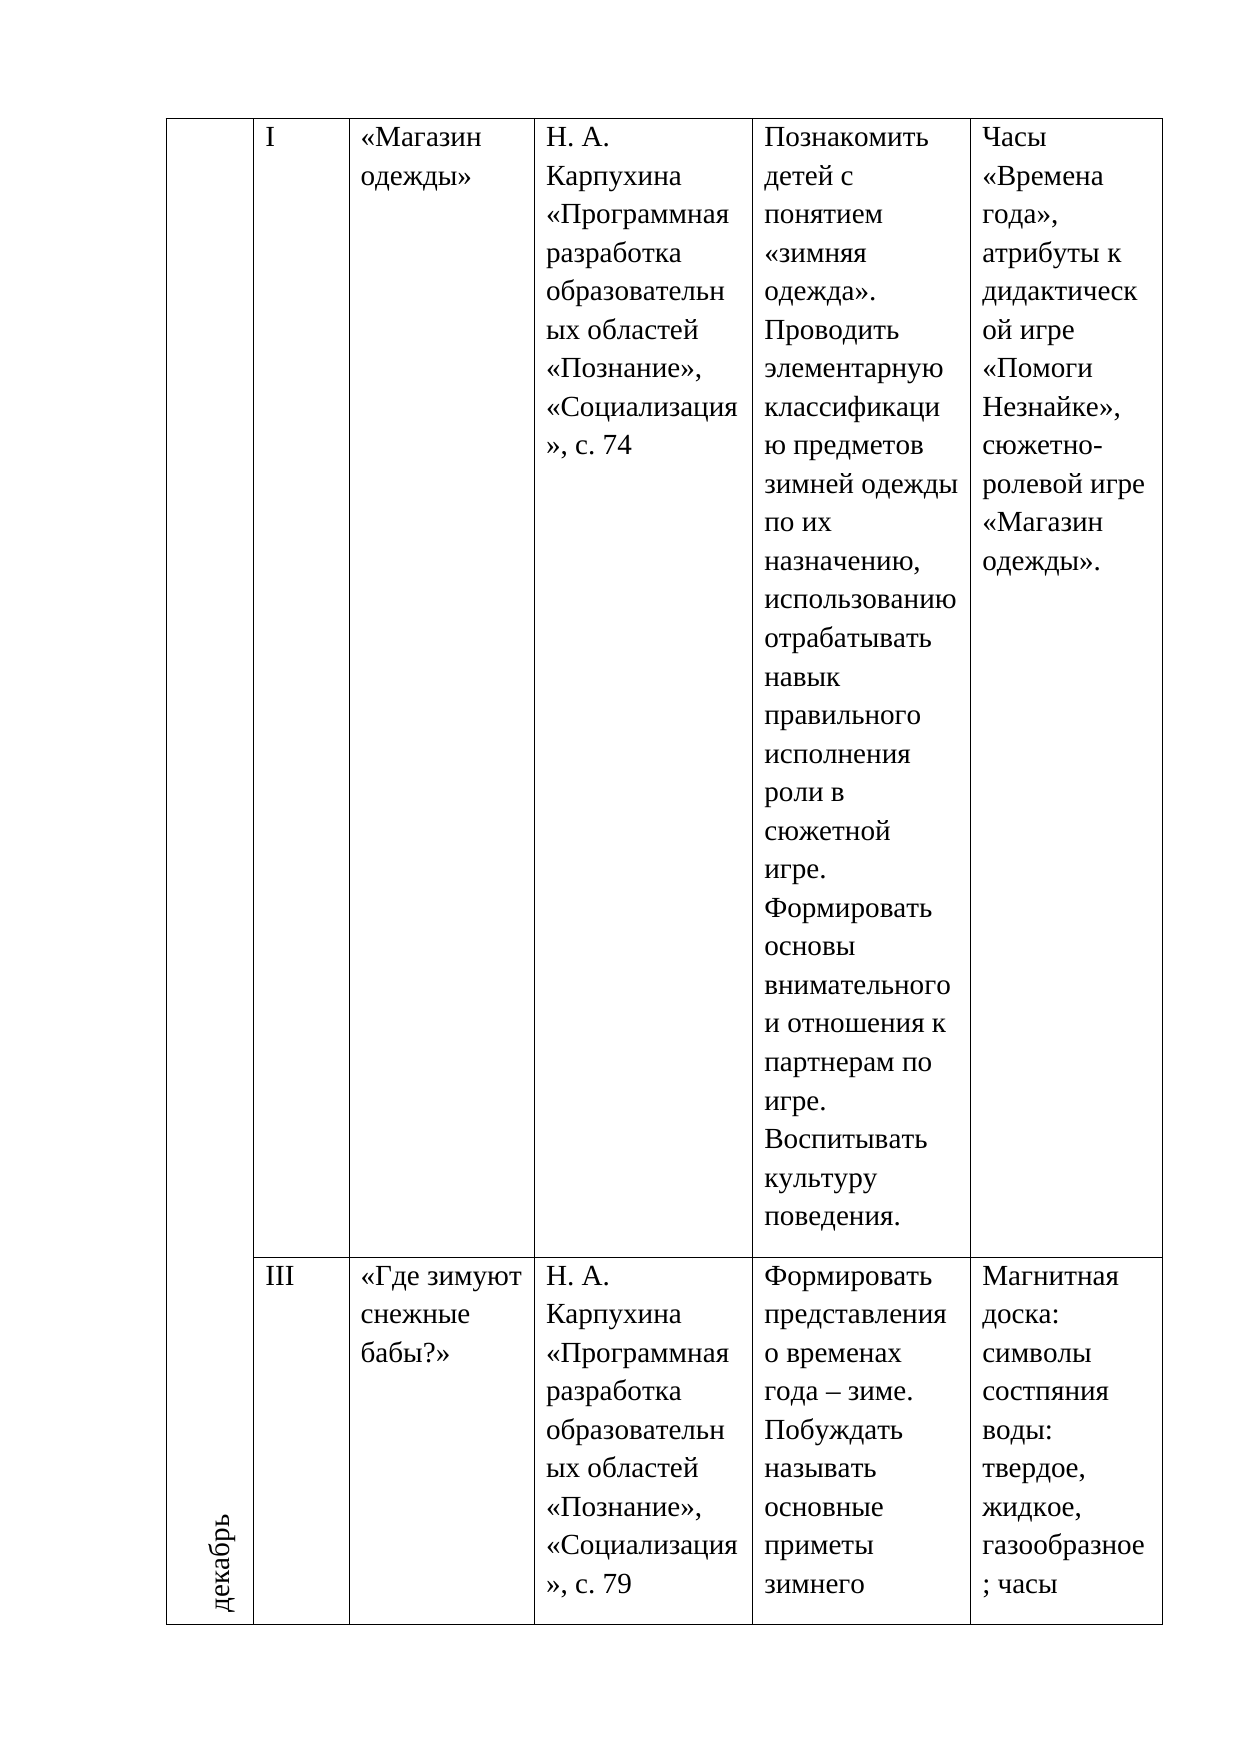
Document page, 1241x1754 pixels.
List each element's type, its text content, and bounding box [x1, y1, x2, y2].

table_cell Н. А. Карпухина «Программная разработка образовательных областей «Познание», «Социализация», с. 74 [535, 119, 752, 1257]
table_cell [753, 1258, 970, 1624]
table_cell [350, 1258, 534, 1624]
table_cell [971, 1258, 1162, 1624]
table_cell I [254, 119, 349, 1257]
table_cell III [254, 1258, 349, 1624]
table_cell Часы «Времена года», атрибуты к дидактической игре «Помоги Незнайке», сюжетно-ролевой игре «Магазин одежды». [971, 119, 1162, 1257]
table_cell Познакомить детей с понятием «зимняя одежда». Проводить элементарную классификацию предметов зимней одежды по их назначению, использованию отрабатывать навык правильного исполнения роли в сюжетной игре. Формировать основы внимательного и отношения к партнерам по игре. Воспитывать культуру поведения. [753, 119, 970, 1257]
table_cell декабрь [167, 119, 253, 1624]
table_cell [535, 1258, 752, 1624]
table_cell «Магазин одежды» [350, 119, 534, 1257]
